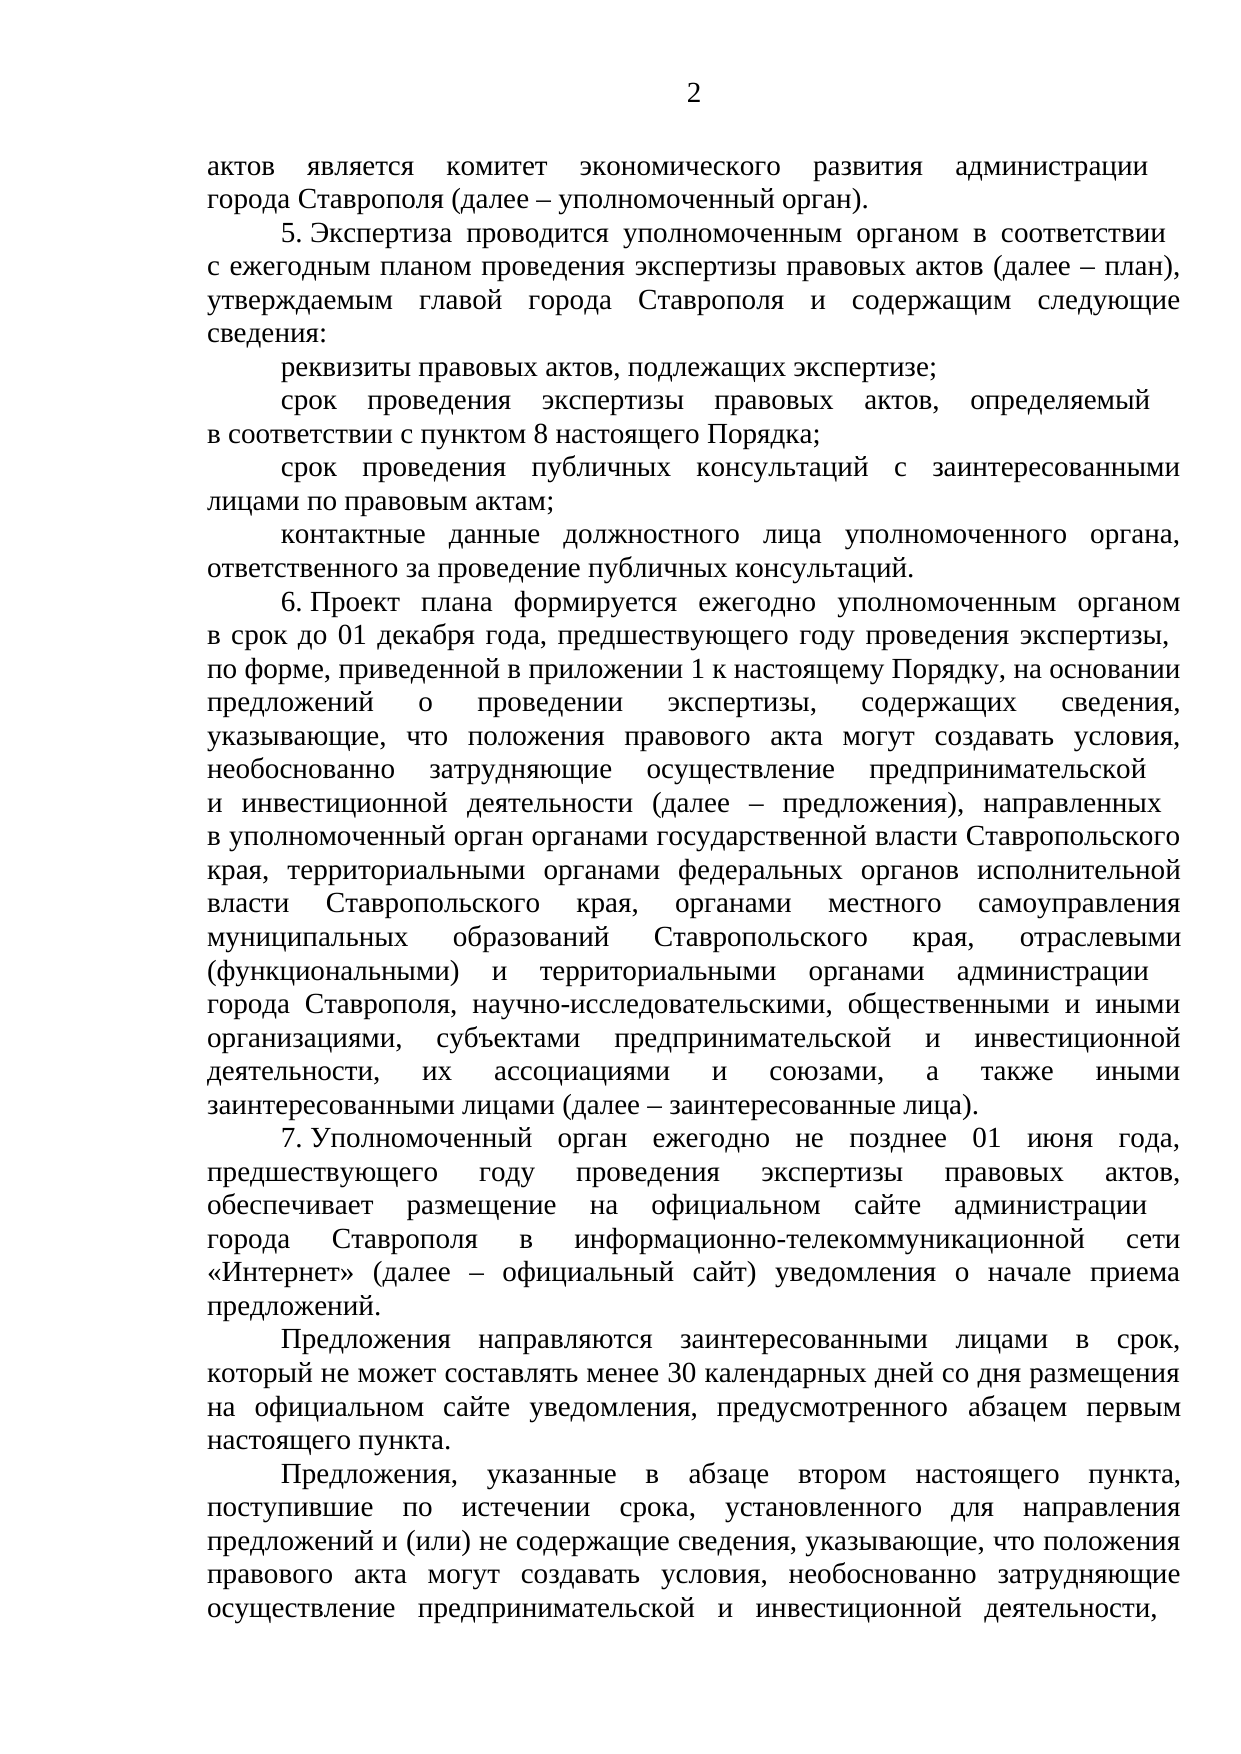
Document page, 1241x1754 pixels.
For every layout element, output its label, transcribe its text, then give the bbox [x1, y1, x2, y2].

text Предложения направляются заинтересованными лицами в срок, который не может составлять менее 30 календарных дней со дня размещения на официальном сайте уведомления, предусмотренного абзацем первым настоящего пункта. [207, 1322, 1181, 1456]
text срок проведения экспертизы правовых актов, определяемый в соответствии с пунктом 8 настоящего Порядка; [207, 382, 1181, 449]
text 7. Уполномоченный орган ежегодно не позднее 01 июня года, предшествующего году проведения экспертизы правовых актов, обеспечивает размещение на официальном сайте администрации города Ставрополя в информационно-телекоммуникационной сети «Интернет» (далее – официальный сайт) уведомления о начале приема предложений. [207, 1120, 1181, 1322]
text 6. Проект плана формируется ежегодно уполномоченным органом в срок до 01 декабря года, предшествующего году проведения экспертизы, по форме, приведенной в приложении 1 к настоящему Порядку, на основании предложений о проведении экспертизы, содержащих сведения, указывающие, что положения правового акта могут создавать условия, необоснованно затрудняющие осуществление предпринимательской и инвестиционной деятельности (далее – предложения), направленных в уполномоченный орган органами государственной власти Ставропольского края, территориальными органами федеральных органов исполнительной власти Ставропольского края, органами местного самоуправления муниципальных образований Ставропольского края, отраслевыми (функциональными) и территориальными органами администрации города Ставрополя, научно-исследовательскими, общественными и иными организациями, субъектами предпринимательской и инвестиционной деятельности, их ассоциациями и союзами, а также иными заинтересованными лицами (далее – заинтересованные лица). [207, 584, 1181, 1120]
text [207, 1456, 1181, 1623]
text срок проведения публичных консультаций с заинтересованными лицами по правовым актам; [207, 449, 1181, 517]
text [207, 148, 1181, 215]
text контактные данные должностного лица уполномоченного органа, ответственного за проведение публичных консультаций. [207, 517, 1181, 584]
text 5. Экспертиза проводится уполномоченным органом в соответствии с ежегодным планом проведения экспертизы правовых актов (далее – план), утверждаемым главой города Ставрополя и содержащим следующие сведения: [207, 215, 1181, 349]
text реквизиты правовых актов, подлежащих экспертизе; [207, 349, 1181, 382]
